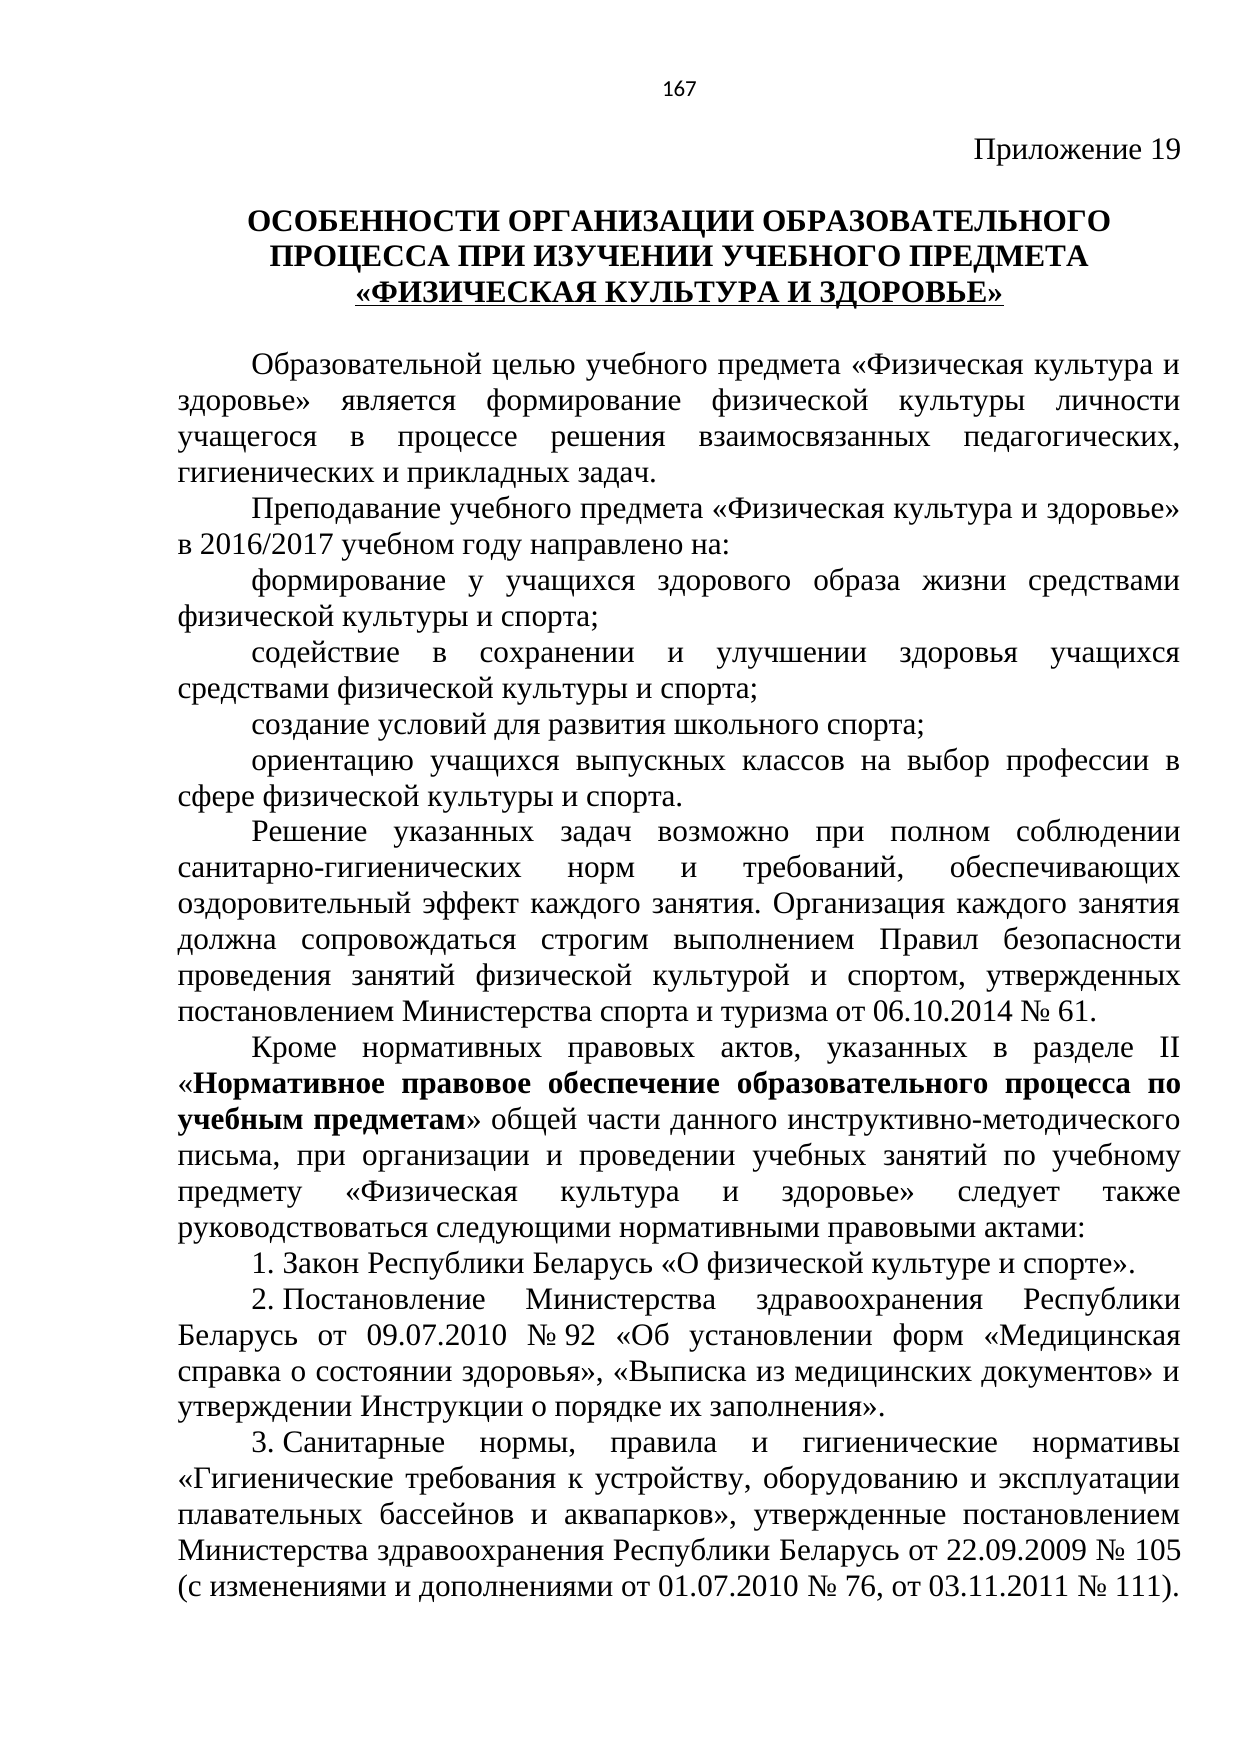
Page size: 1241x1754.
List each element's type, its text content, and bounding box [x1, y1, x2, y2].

text 1. Закон Республики Беларусь «О физической культуре и спорте». [177, 1244, 1181, 1280]
text содействие в сохранении и улучшении здоровья учащихся средствами физической культуры и спорта; [177, 633, 1181, 705]
text Решение указанных задач возможно при полном соблюдении санитарно-гигиенических норм и требований, обеспечивающих оздоровительный эффект каждого занятия. Организация каждого занятия должна сопровождаться строгим выполнением Правил безопасности проведения занятий физической культурой и спортом, утвержденных постановлением Министерства спорта и туризма от 06.10.2014 № 61. [177, 813, 1181, 1028]
text 2. Постановление Министерства здравоохранения Республики Беларусь от 09.07.2010 № 92 «Об установлении форм «Медицинская справка о состоянии здоровья», «Выписка из медицинских документов» и утверждении Инструкции о порядке их заполнения». [177, 1280, 1181, 1424]
text Преподавание учебного предмета «Физическая культура и здоровье» в 2016/2017 учебном году направлено на: [177, 489, 1181, 561]
text Кроме нормативных правовых актов, указанных в разделе II «Нормативное правовое обеспечение образовательного процесса по учебным предметам» общей части данного инструктивно-методического письма, при организации и проведении учебных занятий по учебному предмету «Физическая культура и здоровье» следует также руководствоваться следующими нормативными правовыми актами: [177, 1028, 1181, 1244]
text Приложение 19 [177, 130, 1181, 166]
list Особенности организации образоваТельного процесса при изучении учебного предмета [177, 202, 1181, 274]
text ориентацию учащихся выпускных классов на выбор профессии в сфере физической культуры и спорта. [177, 741, 1181, 813]
list «ФИЗИЧЕСКАЯ КУЛЬТУРА И ЗДОРОВЬЕ» [177, 274, 1181, 309]
text формирование у учащихся здорового образа жизни средствами физической культуры и спорта; [177, 561, 1181, 633]
text 3. Санитарные нормы, правила и гигиенические нормативы «Гигиенические требования к устройству, оборудованию и эксплуатации плавательных бассейнов и аквапарков», утвержденные постановлением Министерства здравоохранения Республики Беларусь от 22.09.2009 № 105 (с изменениями и дополнениями от 01.07.2010 № 76, от 03.11.2011 № 111). [177, 1424, 1181, 1603]
text Образовательной целью учебного предмета «Физическая культура и здоровье» является формирование физической культуры личности учащегося в процессе решения взаимосвязанных педагогических, гигиенических и прикладных задач. [177, 346, 1181, 489]
text создание условий для развития школьного спорта; [177, 705, 1181, 741]
